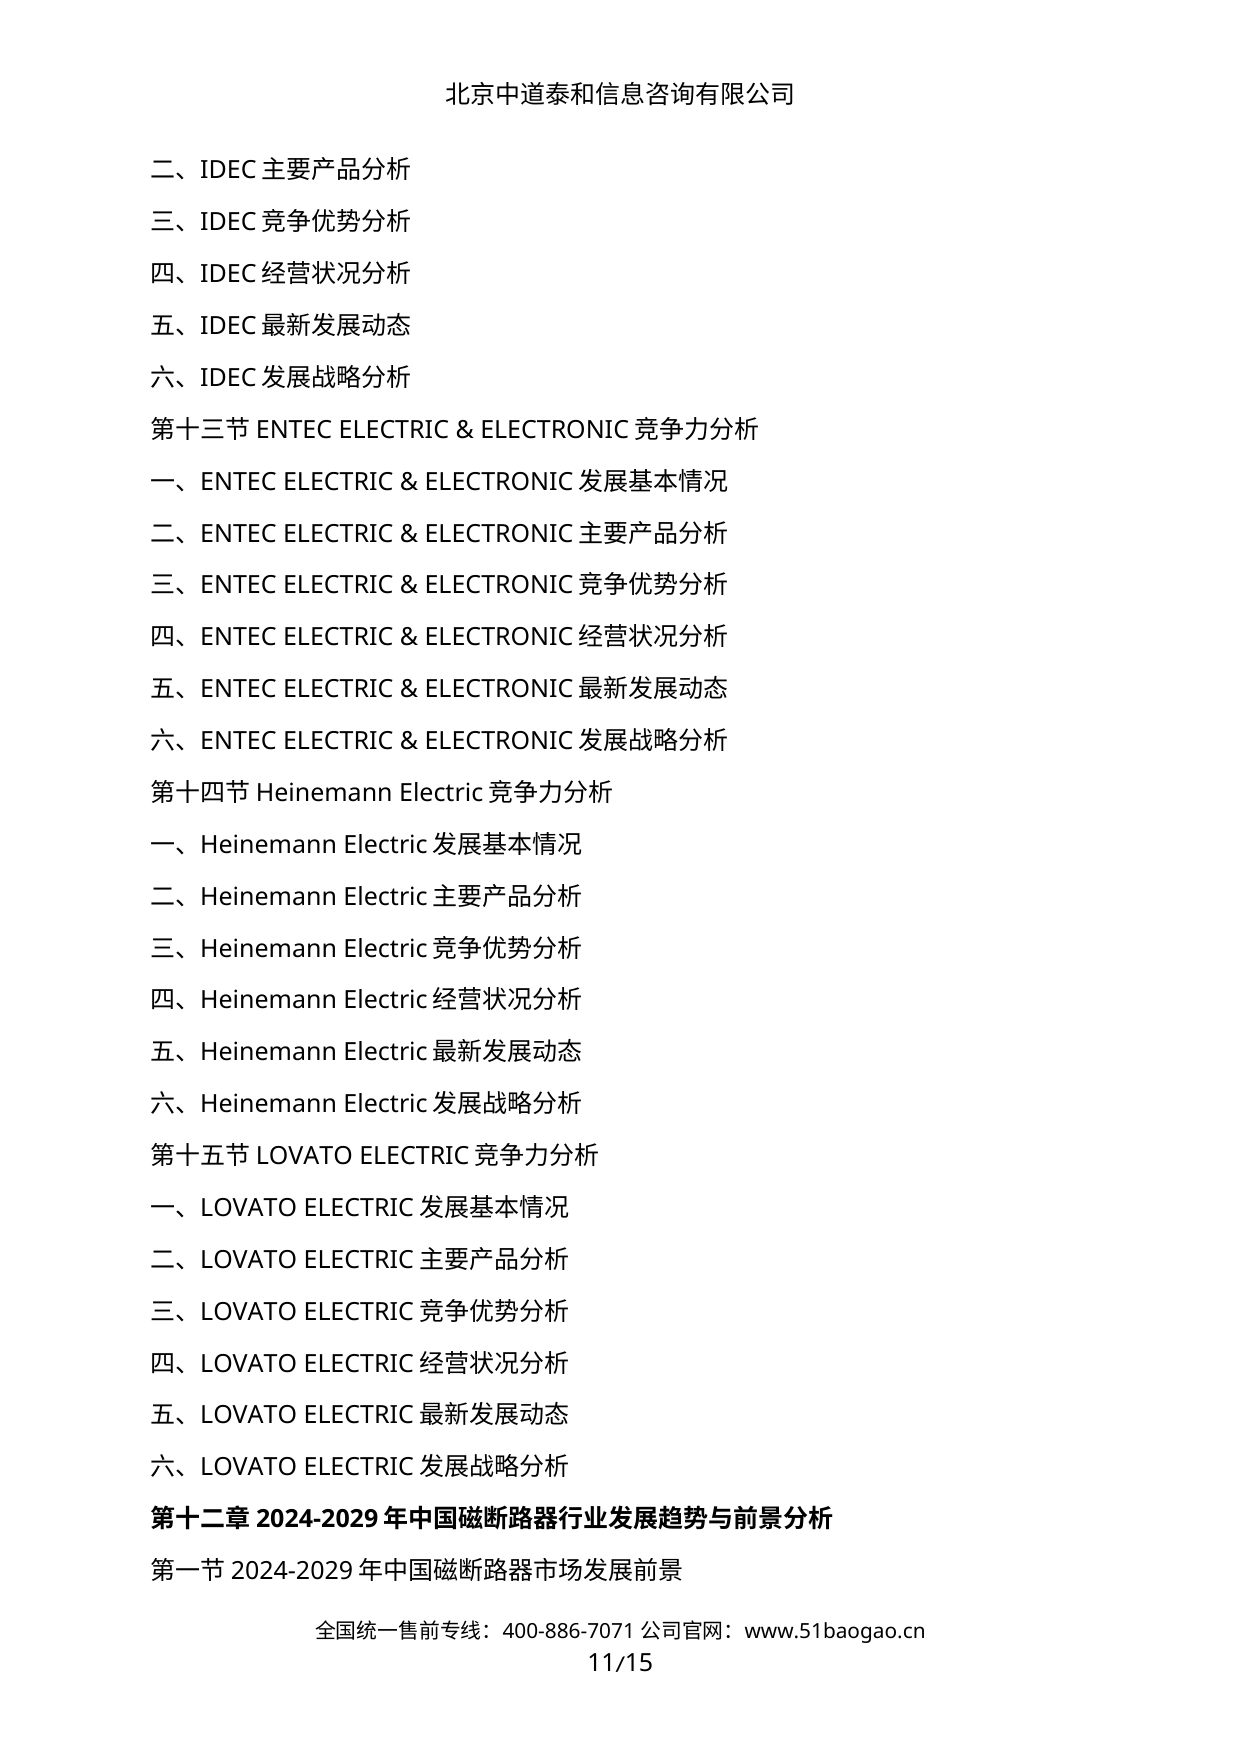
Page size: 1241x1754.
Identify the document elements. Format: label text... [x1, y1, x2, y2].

text 四、LOVATO ELECTRIC经营状况分析 [150, 1343, 1090, 1379]
text 第一节 2024-2029年中国磁断路器市场发展前景 [150, 1551, 1090, 1587]
text 一、Heinemann Electric发展基本情况 [150, 824, 1090, 861]
text 二、LOVATO ELECTRIC主要产品分析 [150, 1239, 1090, 1276]
text 二、ENTEC ELECTRIC & ELECTRONIC主要产品分析 [150, 513, 1090, 549]
text 四、Heinemann Electric经营状况分析 [150, 980, 1090, 1016]
text 三、IDEC竞争优势分析 [150, 202, 1090, 238]
text 六、LOVATO ELECTRIC发展战略分析 [150, 1447, 1090, 1483]
text 五、Heinemann Electric最新发展动态 [150, 1032, 1090, 1068]
text 五、LOVATO ELECTRIC最新发展动态 [150, 1395, 1090, 1431]
text 第十三节 ENTEC ELECTRIC & ELECTRONIC竞争力分析 [150, 409, 1090, 446]
text 五、IDEC最新发展动态 [150, 306, 1090, 342]
text 三、Heinemann Electric竞争优势分析 [150, 928, 1090, 964]
text 二、IDEC主要产品分析 [150, 150, 1090, 186]
text 第十五节 LOVATO ELECTRIC竞争力分析 [150, 1136, 1090, 1172]
text 第十二章 2024-2029年中国磁断路器行业发展趋势与前景分析 [150, 1499, 1090, 1535]
text 三、LOVATO ELECTRIC竞争优势分析 [150, 1291, 1090, 1327]
text 第十四节 Heinemann Electric竞争力分析 [150, 772, 1090, 809]
text 六、IDEC发展战略分析 [150, 357, 1090, 394]
text 一、ENTEC ELECTRIC & ELECTRONIC发展基本情况 [150, 461, 1090, 497]
text 二、Heinemann Electric主要产品分析 [150, 876, 1090, 912]
text 一、LOVATO ELECTRIC发展基本情况 [150, 1187, 1090, 1224]
text 五、ENTEC ELECTRIC & ELECTRONIC最新发展动态 [150, 669, 1090, 705]
text 四、IDEC经营状况分析 [150, 254, 1090, 290]
text 四、ENTEC ELECTRIC & ELECTRONIC经营状况分析 [150, 617, 1090, 653]
text 六、Heinemann Electric发展战略分析 [150, 1084, 1090, 1120]
text 三、ENTEC ELECTRIC & ELECTRONIC竞争优势分析 [150, 565, 1090, 601]
text 六、ENTEC ELECTRIC & ELECTRONIC发展战略分析 [150, 721, 1090, 757]
